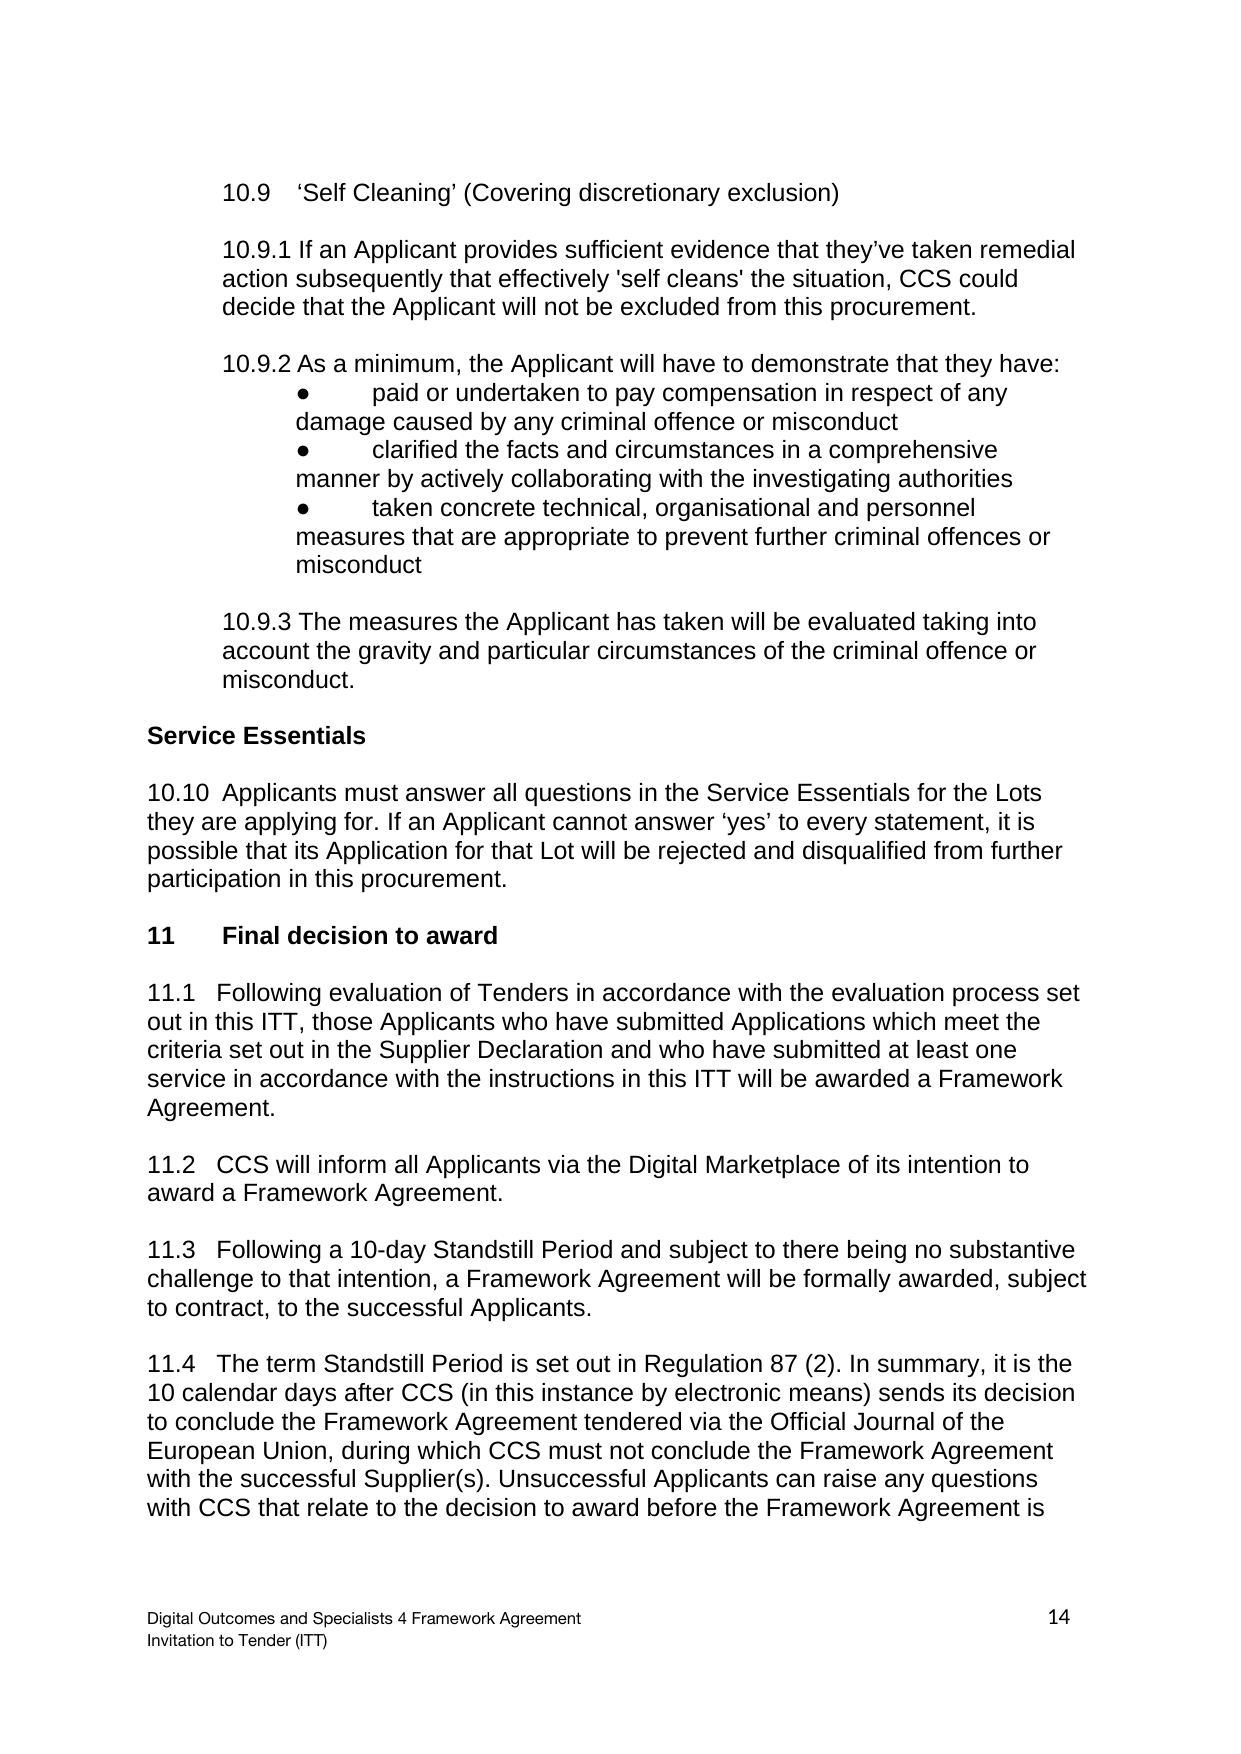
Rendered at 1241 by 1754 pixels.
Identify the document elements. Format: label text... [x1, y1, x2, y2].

list taken concrete technical, organisational and personnel measures that are appropriate to prevent further criminal offences or misconduct [295, 493, 1090, 579]
text 11.2 CCS will inform all Applicants via the Digital Marketplace of its intention to award a Framework Agreement. [147, 1150, 1090, 1207]
text 11.1 Following evaluation of Tenders in accordance with the evaluation process set out in this ITT, those Applicants who have submitted Applications which meet the criteria set out in the Supplier Declaration and who have submitted at least one service in accordance with the instructions in this ITT will be awarded a Framework Agreement. [147, 978, 1090, 1122]
list paid or undertaken to pay compensation in respect of any damage caused by any criminal offence or misconduct [295, 378, 1090, 435]
subtitle 11 Final decision to award [147, 921, 1090, 950]
text Service Essentials [147, 721, 1090, 750]
text 10.10 Applicants must answer all questions in the Service Essentials for the Lots they are applying for. If an Applicant cannot answer ‘yes’ to every statement, it is possible that its Application for that Lot will be rejected and disqualified from further participation in this procurement. [147, 778, 1090, 893]
text 10.9.3 The measures the Applicant has taken will be evaluated taking into account the gravity and particular circumstances of the criminal offence or misconduct. [222, 607, 1090, 693]
text 10.9 ‘Self Cleaning’ (Covering discretionary exclusion) [222, 178, 1090, 207]
text 11.3 Following a 10-day Standstill Period and subject to there being no substantive challenge to that intention, a Framework Agreement will be formally awarded, subject to contract, to the successful Applicants. [147, 1235, 1090, 1321]
list clarified the facts and circumstances in a comprehensive manner by actively collaborating with the investigating authorities [295, 435, 1090, 493]
text 10.9.2 As a minimum, the Applicant will have to demonstrate that they have: [147, 349, 1090, 378]
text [147, 1349, 1090, 1522]
text 10.9.1 If an Applicant provides sufficient evidence that they’ve taken remedial action subsequently that effectively 'self cleans' the situation, CCS could decide that the Applicant will not be excluded from this procurement. [222, 235, 1090, 321]
